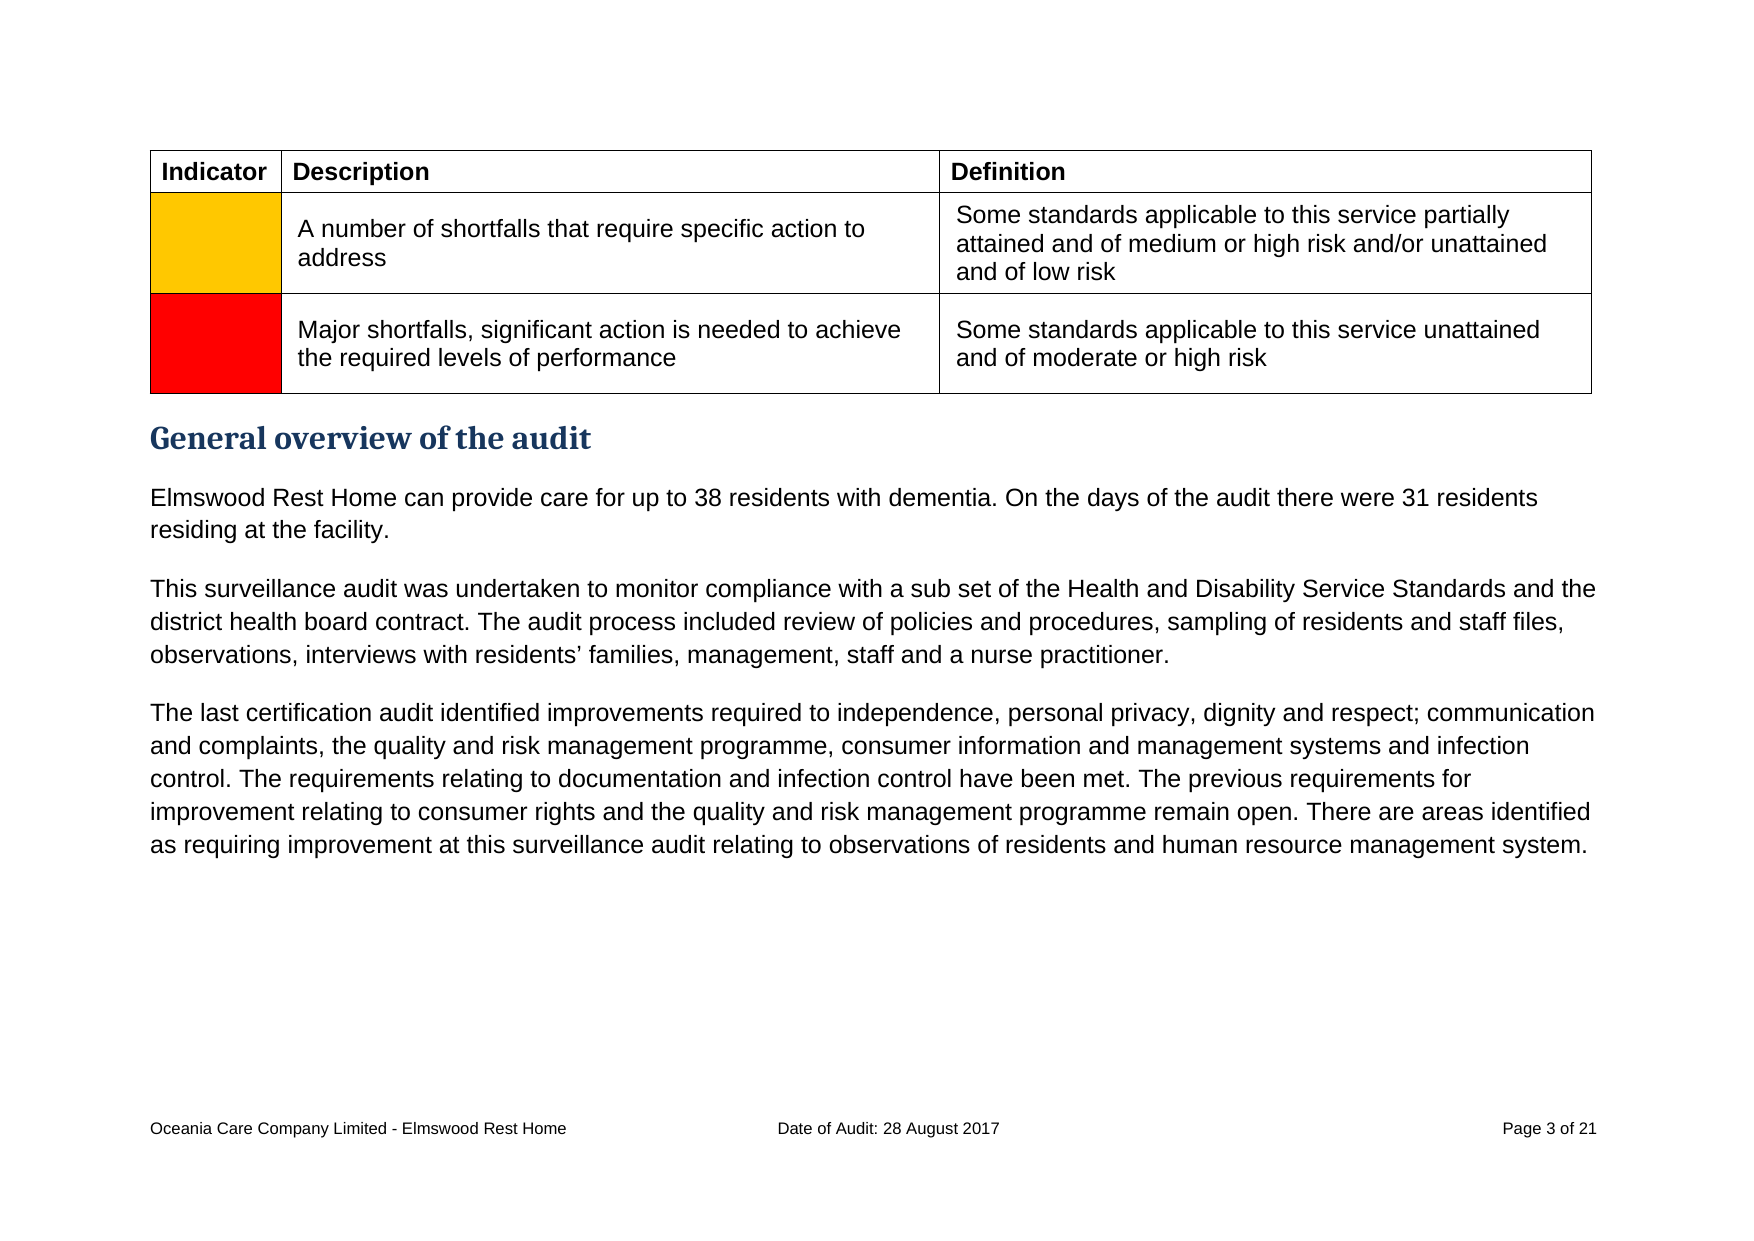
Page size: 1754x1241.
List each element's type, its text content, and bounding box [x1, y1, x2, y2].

table_cell [151, 294, 281, 393]
text The last certification audit identified improvements required to independence, personal privacy, dignity and respect; communication and complaints, the quality and risk management programme, consumer information and management systems and infection control. The requirements relating to documentation and infection control have been met. The previous requirements for improvement relating to consumer rights and the quality and risk management programme remain open. There are areas identified as requiring improvement at this surveillance audit relating to observations of residents and human resource management system. [150, 698, 1604, 858]
text This surveillance audit was undertaken to monitor compliance with a sub set of the Health and Disability Service Standards and the district health board contract. The audit process included review of policies and procedures, sampling of residents and staff files, observations, interviews with residents’ families, management, staff and a nurse practitioner. [150, 573, 1604, 668]
table_cell A number of shortfalls that require specific action to address [282, 193, 939, 293]
table_header Indicator [151, 151, 281, 192]
table_header Description [282, 151, 939, 192]
table_cell Major shortfalls, significant action is needed to achieve the required levels of performance [282, 294, 939, 393]
table_cell Some standards applicable to this service unattained and of moderate or high risk [940, 294, 1591, 393]
text Elmswood Rest Home can provide care for up to 38 residents with dementia. On the days of the audit there were 31 residents residing at the facility. [150, 482, 1604, 544]
table_header Definition [940, 151, 1591, 192]
subtitle General overview of the audit [150, 419, 1604, 457]
table_cell Some standards applicable to this service partially attained and of medium or high risk and/or unattained and of low risk [940, 193, 1591, 293]
table_cell [151, 193, 281, 293]
